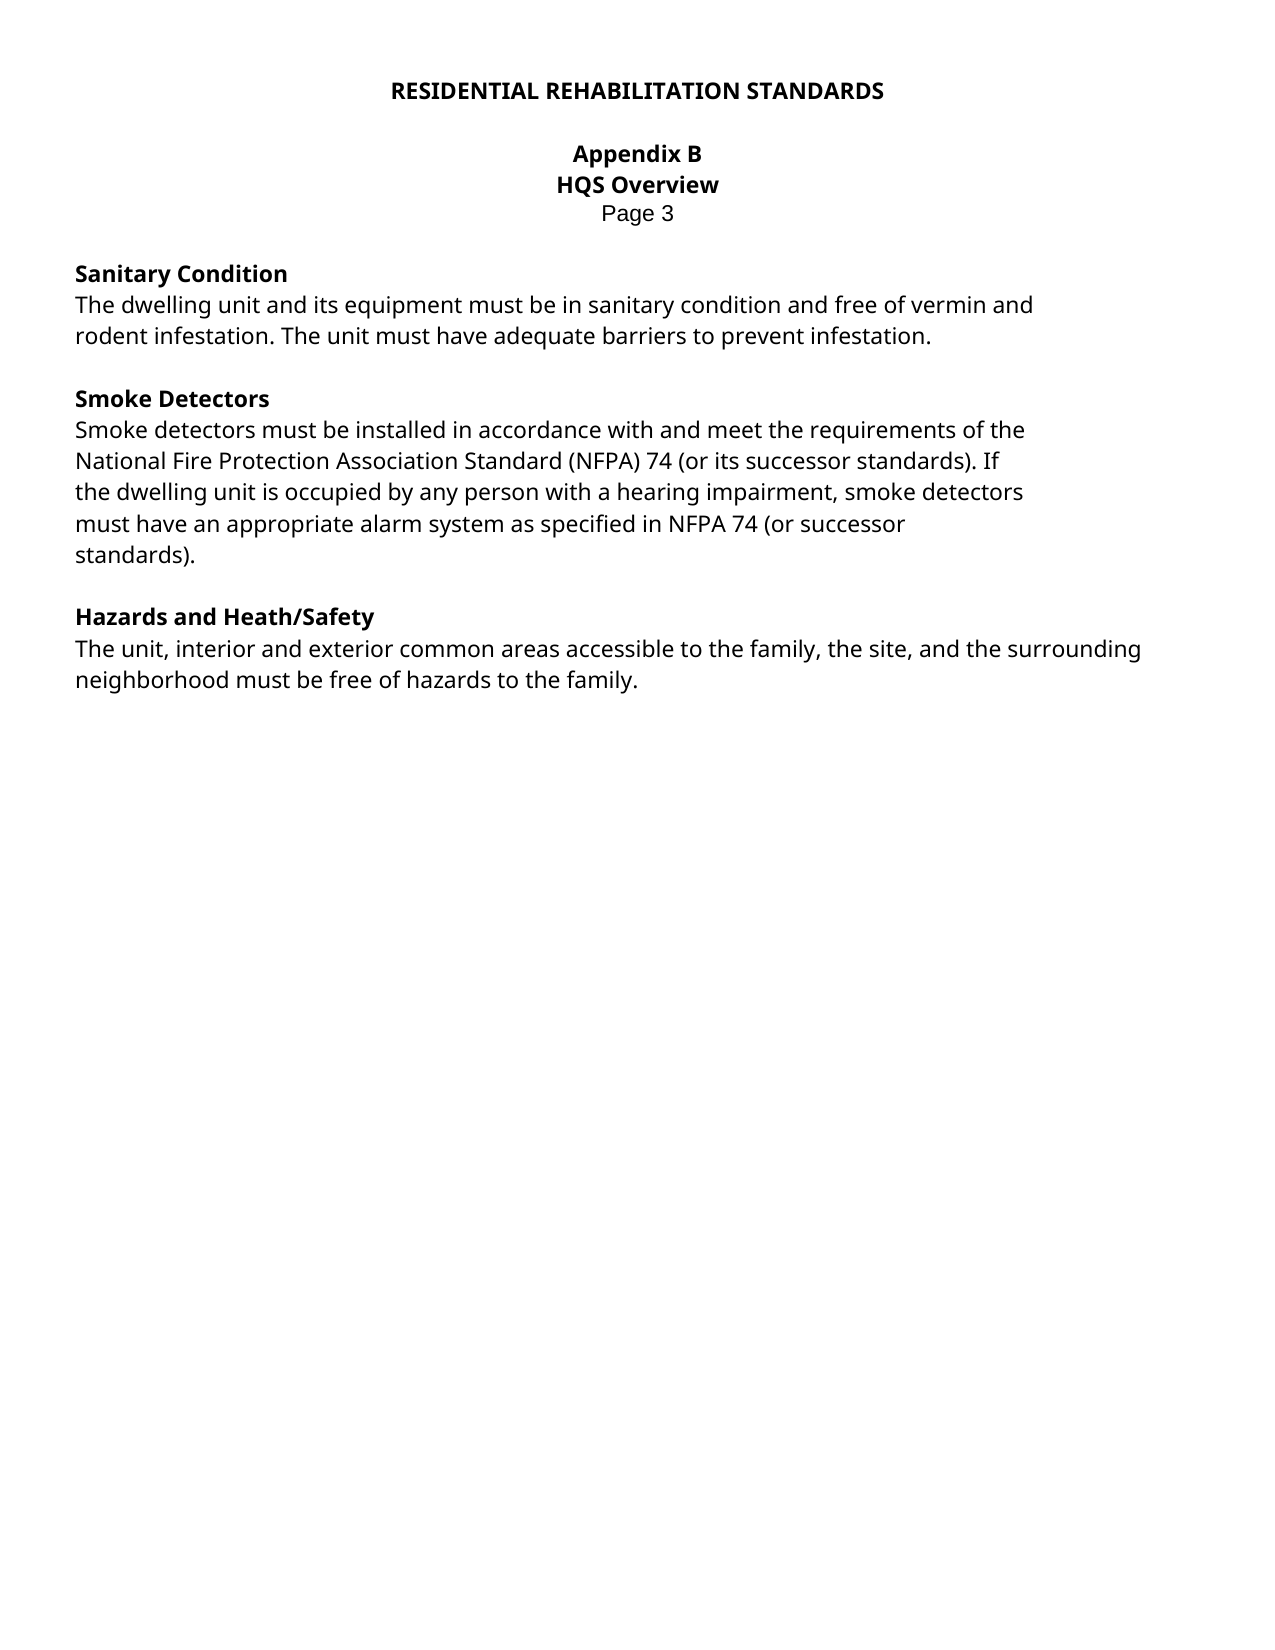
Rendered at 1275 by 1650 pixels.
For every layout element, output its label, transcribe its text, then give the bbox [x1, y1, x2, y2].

text Page 3 [75, 200, 1200, 226]
text Sanitary Condition [75, 258, 1200, 289]
text National Fire Protection Association Standard (NFPA) 74 (or its successor standards). If [75, 445, 1200, 476]
text The unit, interior and exterior common areas accessible to the family, the site, and the surrounding neighborhood must be free of hazards to the family. [75, 633, 1200, 695]
text RESIDENTIAL REHABILITATION STANDARDS [75, 75, 1200, 106]
text the dwelling unit is occupied by any person with a hearing impairment, smoke detectors [75, 476, 1200, 508]
text rodent infestation. The unit must have adequate barriers to prevent infestation. [75, 320, 1200, 351]
text must have an appropriate alarm system as specified in NFPA 74 (or successor [75, 508, 1200, 539]
text Appendix B [75, 137, 1200, 169]
text Smoke Detectors [75, 383, 1200, 414]
text Smoke detectors must be installed in accordance with and meet the requirements of the [75, 414, 1200, 445]
text standards). [75, 539, 1200, 570]
text Hazards and Heath/Safety [75, 601, 1200, 633]
text The dwelling unit and its equipment must be in sanitary condition and free of vermin and [75, 289, 1200, 320]
text HQS Overview [75, 169, 1200, 200]
